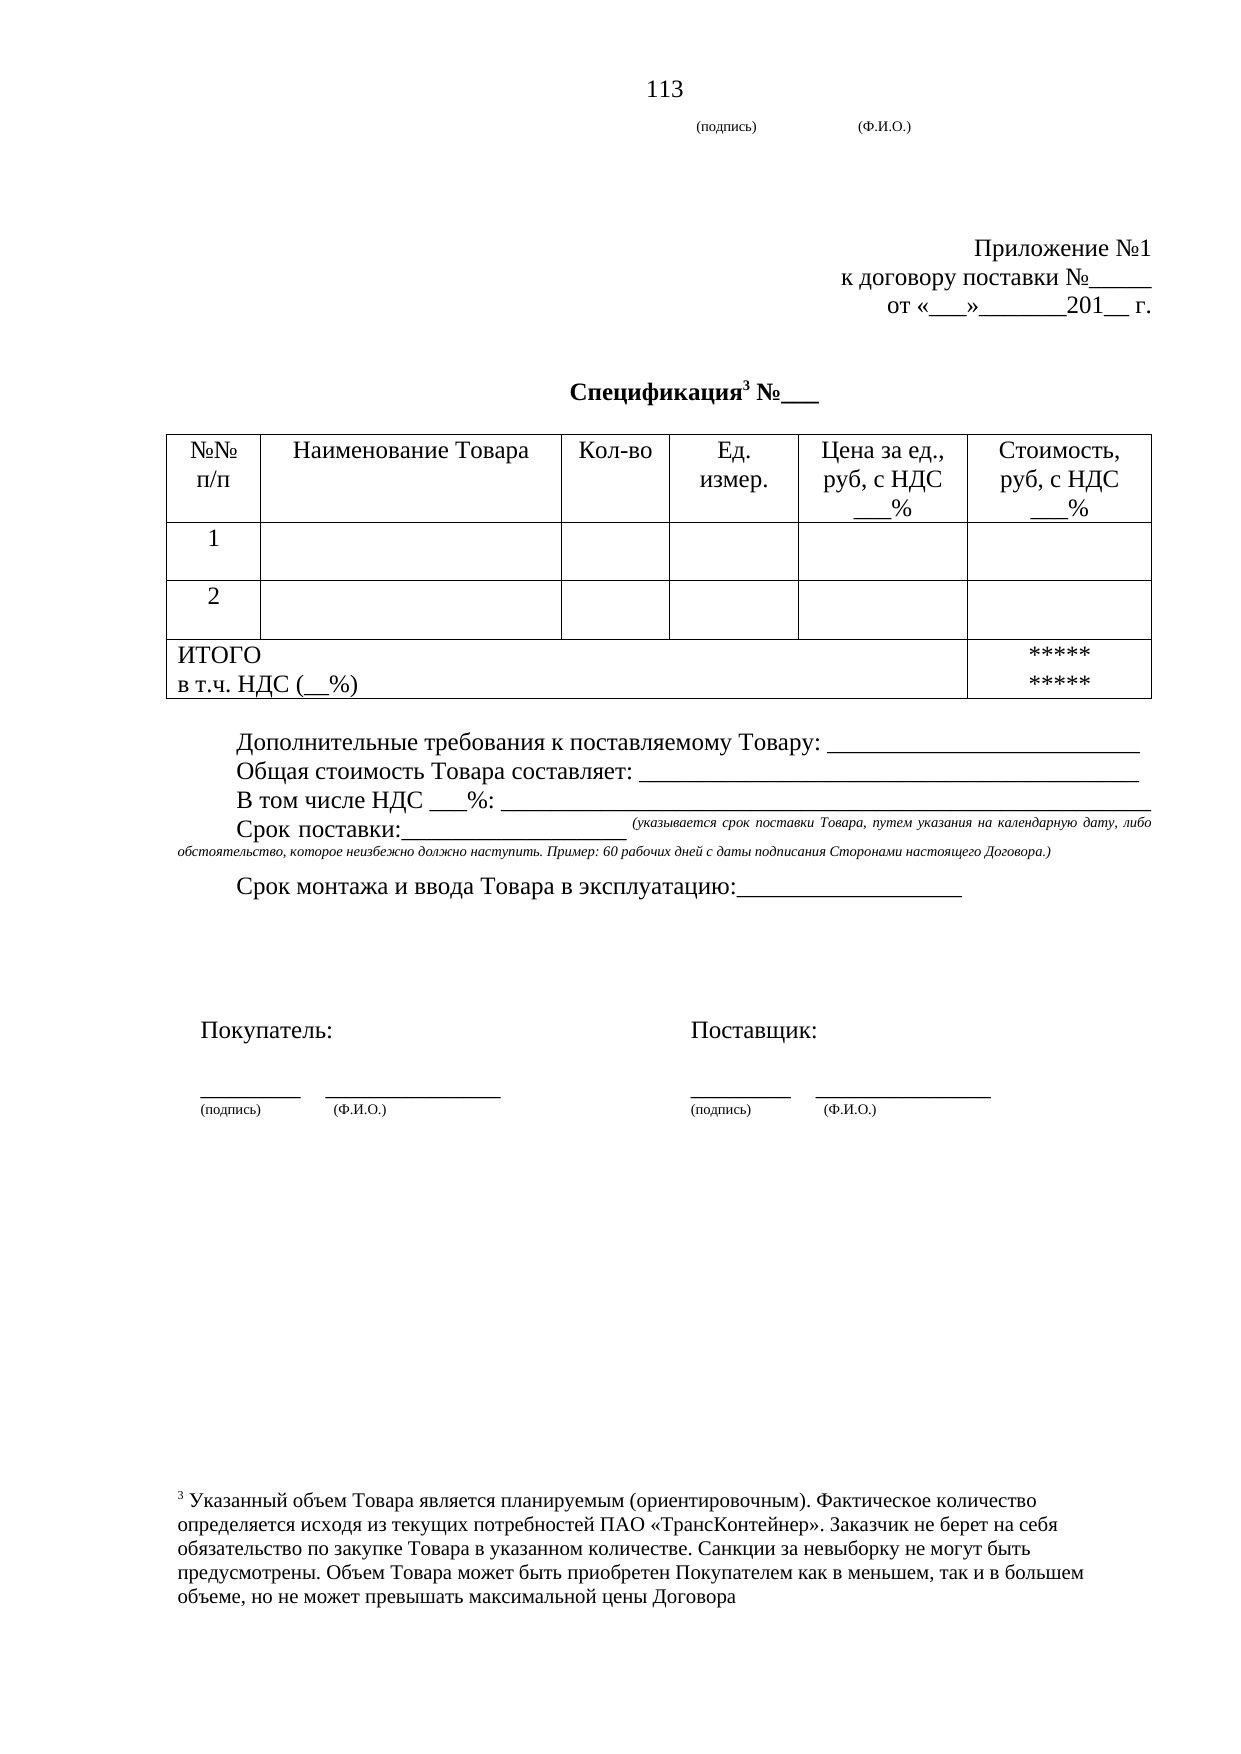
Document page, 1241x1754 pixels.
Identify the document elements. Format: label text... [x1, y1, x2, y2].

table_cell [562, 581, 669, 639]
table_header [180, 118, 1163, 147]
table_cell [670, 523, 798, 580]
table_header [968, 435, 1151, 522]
text к договору поставки №_____ [177, 262, 1152, 291]
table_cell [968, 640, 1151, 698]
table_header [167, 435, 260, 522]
text Приложение №1 [177, 233, 1152, 262]
text В том числе НДС ___%: ____________________________________________________ [177, 785, 1152, 814]
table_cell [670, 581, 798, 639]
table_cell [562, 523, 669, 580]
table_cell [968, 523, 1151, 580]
text Срок поставки:__________________ (указывается срок поставки Товара, путем указания на календарную дату, либо обстоятельство, которое неизбежно должно наступить. Пример: 60 рабочих дней с даты подписания Сторонами настоящего Договора.) [177, 814, 1152, 871]
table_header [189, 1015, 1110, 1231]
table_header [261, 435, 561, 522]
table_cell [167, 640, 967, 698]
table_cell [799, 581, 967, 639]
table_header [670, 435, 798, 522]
text Дополнительные требования к поставляемому Товару: _________________________ [177, 727, 1152, 756]
text Общая стоимость Товара составляет: ________________________________________ [177, 756, 1152, 785]
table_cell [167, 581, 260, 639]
text Срок монтажа и ввода Товара в эксплуатацию:__________________ [177, 871, 1152, 900]
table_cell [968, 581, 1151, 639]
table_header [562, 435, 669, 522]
text от «___»_______201__ г. [177, 291, 1152, 319]
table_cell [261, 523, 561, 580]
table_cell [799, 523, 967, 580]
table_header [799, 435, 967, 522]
text Спецификация №___ [177, 377, 1152, 406]
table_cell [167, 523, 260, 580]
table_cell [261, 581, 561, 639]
